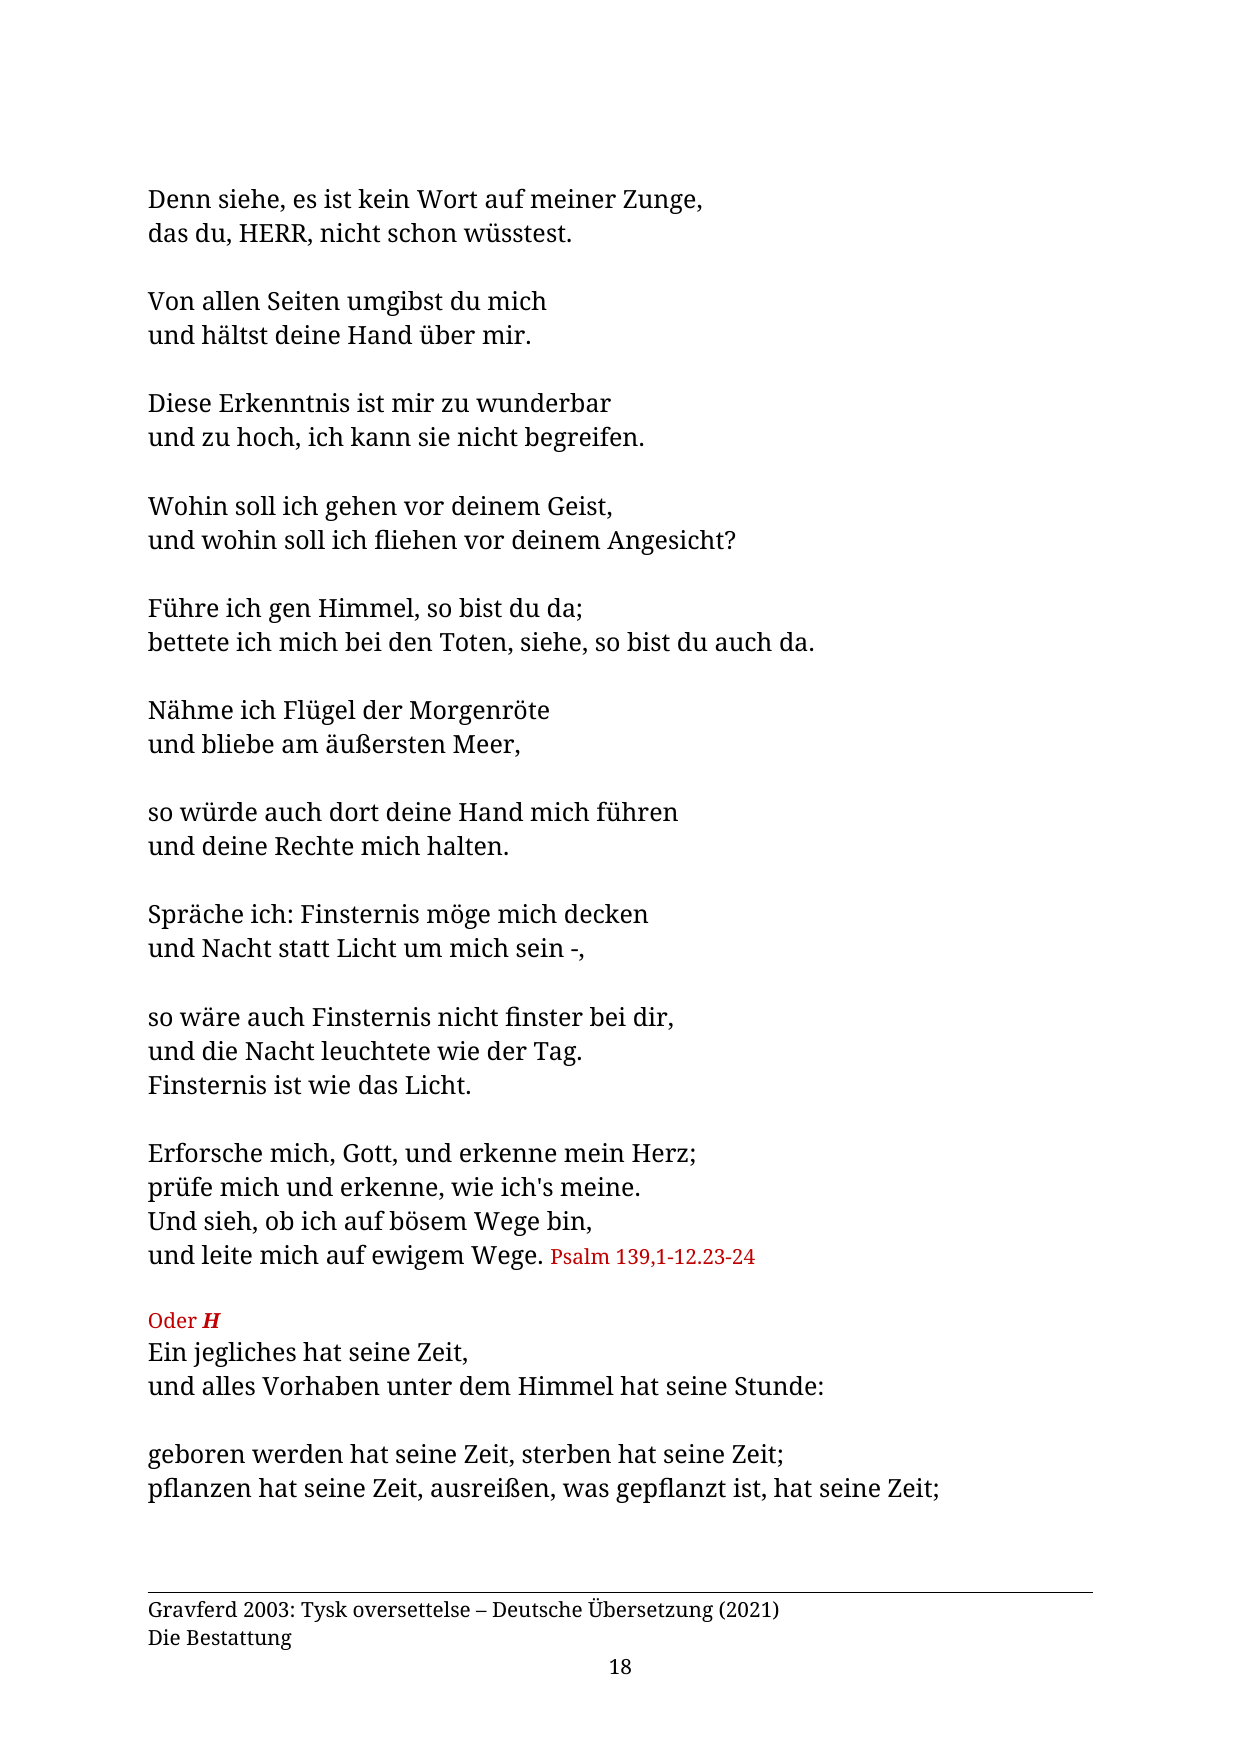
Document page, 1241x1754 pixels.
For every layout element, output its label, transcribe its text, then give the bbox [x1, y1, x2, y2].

text pflanzen hat seine Zeit, ausreißen, was gepflanzt ist, hat seine Zeit; [148, 1470, 1093, 1504]
text Oder H [148, 1306, 1093, 1334]
text Von allen Seiten umgibst du mich [148, 284, 1093, 318]
text prüfe mich und erkenne, wie ich's meine. [148, 1169, 1093, 1203]
text und alles Vorhaben unter dem Himmel hat seine Stunde: [148, 1368, 1093, 1402]
text bettete ich mich bei den Toten, siehe, so bist du auch da. [148, 624, 1093, 658]
text und wohin soll ich fliehen vor deinem Angesicht? [148, 522, 1093, 556]
text Nähme ich Flügel der Morgenröte [148, 693, 1093, 727]
text und hältst deine Hand über mir. [148, 318, 1093, 352]
text Wohin soll ich gehen vor deinem Geist, [148, 488, 1093, 522]
text Führe ich gen Himmel, so bist du da; [148, 590, 1093, 624]
text Erforsche mich, Gott, und erkenne mein Herz; [148, 1135, 1093, 1169]
text Und sieh, ob ich auf bösem Wege bin, [148, 1203, 1093, 1238]
text das du, HERR, nicht schon wüsstest. [148, 216, 1093, 250]
text Ein jegliches hat seine Zeit, [148, 1334, 1093, 1368]
text Finsternis ist wie das Licht. [148, 1067, 1093, 1101]
text und bliebe am äußersten Meer, [148, 727, 1093, 761]
text und die Nacht leuchtete wie der Tag. [148, 1033, 1093, 1067]
text so würde auch dort deine Hand mich führen [148, 795, 1093, 829]
text geboren werden hat seine Zeit, sterben hat seine Zeit; [148, 1436, 1093, 1470]
text so wäre auch Finsternis nicht finster bei dir, [148, 999, 1093, 1033]
text und deine Rechte mich halten. [148, 829, 1093, 863]
text und leite mich auf ewigem Wege. Psalm 139,1-12.23-24 [148, 1238, 1093, 1272]
text Denn siehe, es ist kein Wort auf meiner Zunge, [148, 182, 1093, 216]
text Diese Erkenntnis ist mir zu wunderbar [148, 386, 1093, 420]
text und zu hoch, ich kann sie nicht begreifen. [148, 420, 1093, 454]
text und Nacht statt Licht um mich sein -, [148, 931, 1093, 965]
text Spräche ich: Finsternis möge mich decken [148, 897, 1093, 931]
